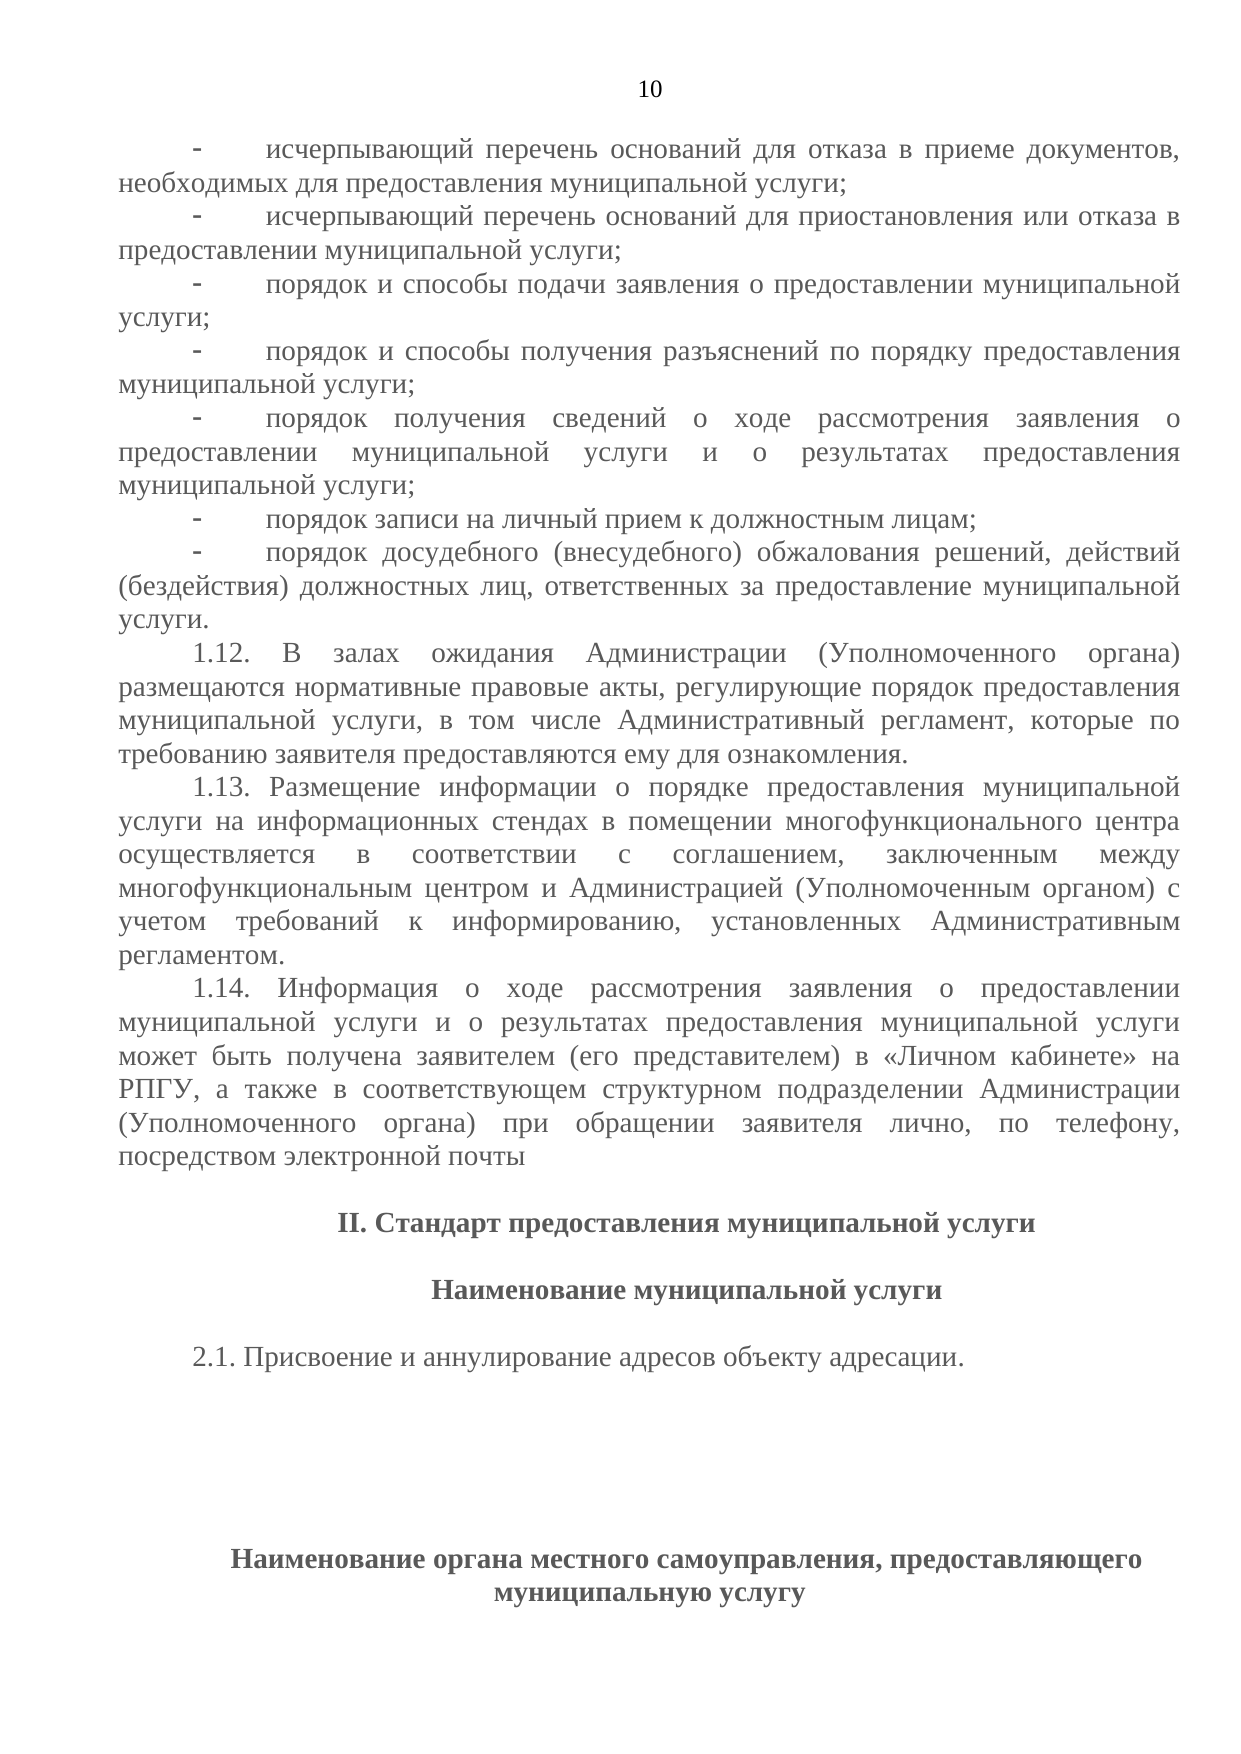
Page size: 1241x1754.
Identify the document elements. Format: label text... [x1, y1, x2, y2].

list порядок и способы подачи заявления о предоставлении муниципальной услуги; [118, 266, 1181, 333]
list исчерпывающий перечень оснований для приостановления или отказа в предоставлении муниципальной услуги; [118, 198, 1181, 266]
list исчерпывающий перечень оснований для отказа в приеме документов, необходимых для предоставления муниципальной услуги; [118, 131, 1181, 198]
text Наименование органа местного самоуправления, предоставляющего муниципальную услугу [118, 1541, 1181, 1608]
text 1.14. Информация о ходе рассмотрения заявления о предоставлении муниципальной услуги и о результатах предоставления муниципальной услуги может быть получена заявителем (его представителем) в «Личном кабинете» на РПГУ, а также в соответствующем структурном подразделении Администрации (Уполномоченного органа) при обращении заявителя лично, по телефону, посредством электронной почты [118, 971, 1181, 1172]
text Наименование муниципальной услуги [118, 1272, 1181, 1306]
text 1.12. В залах ожидания Администрации (Уполномоченного органа) размещаются нормативные правовые акты, регулирующие порядок предоставления муниципальной услуги, в том числе Административный регламент, которые по требованию заявителя предоставляются ему для ознакомления. [118, 635, 1181, 769]
list порядок записи на личный прием к должностным лицам; [118, 501, 1181, 534]
list порядок и способы получения разъяснений по порядку предоставления муниципальной услуги; [118, 333, 1181, 400]
text 2.1. Присвоение и аннулирование адресов объекту адресации. [118, 1339, 1181, 1373]
text II. Стандарт предоставления муниципальной услуги [118, 1205, 1181, 1239]
list порядок получения сведений о ходе рассмотрения заявления о предоставлении муниципальной услуги и о результатах предоставления муниципальной услуги; [118, 400, 1181, 501]
text 1.13. Размещение информации о порядке предоставления муниципальной услуги на информационных стендах в помещении многофункционального центра осуществляется в соответствии с соглашением, заключенным между многофункциональным центром и Администрацией (Уполномоченным органом) с учетом требований к информированию, установленных Административным регламентом. [118, 769, 1181, 971]
list порядок досудебного (внесудебного) обжалования решений, действий (бездействия) должностных лиц, ответственных за предоставление муниципальной услуги. [118, 534, 1181, 635]
